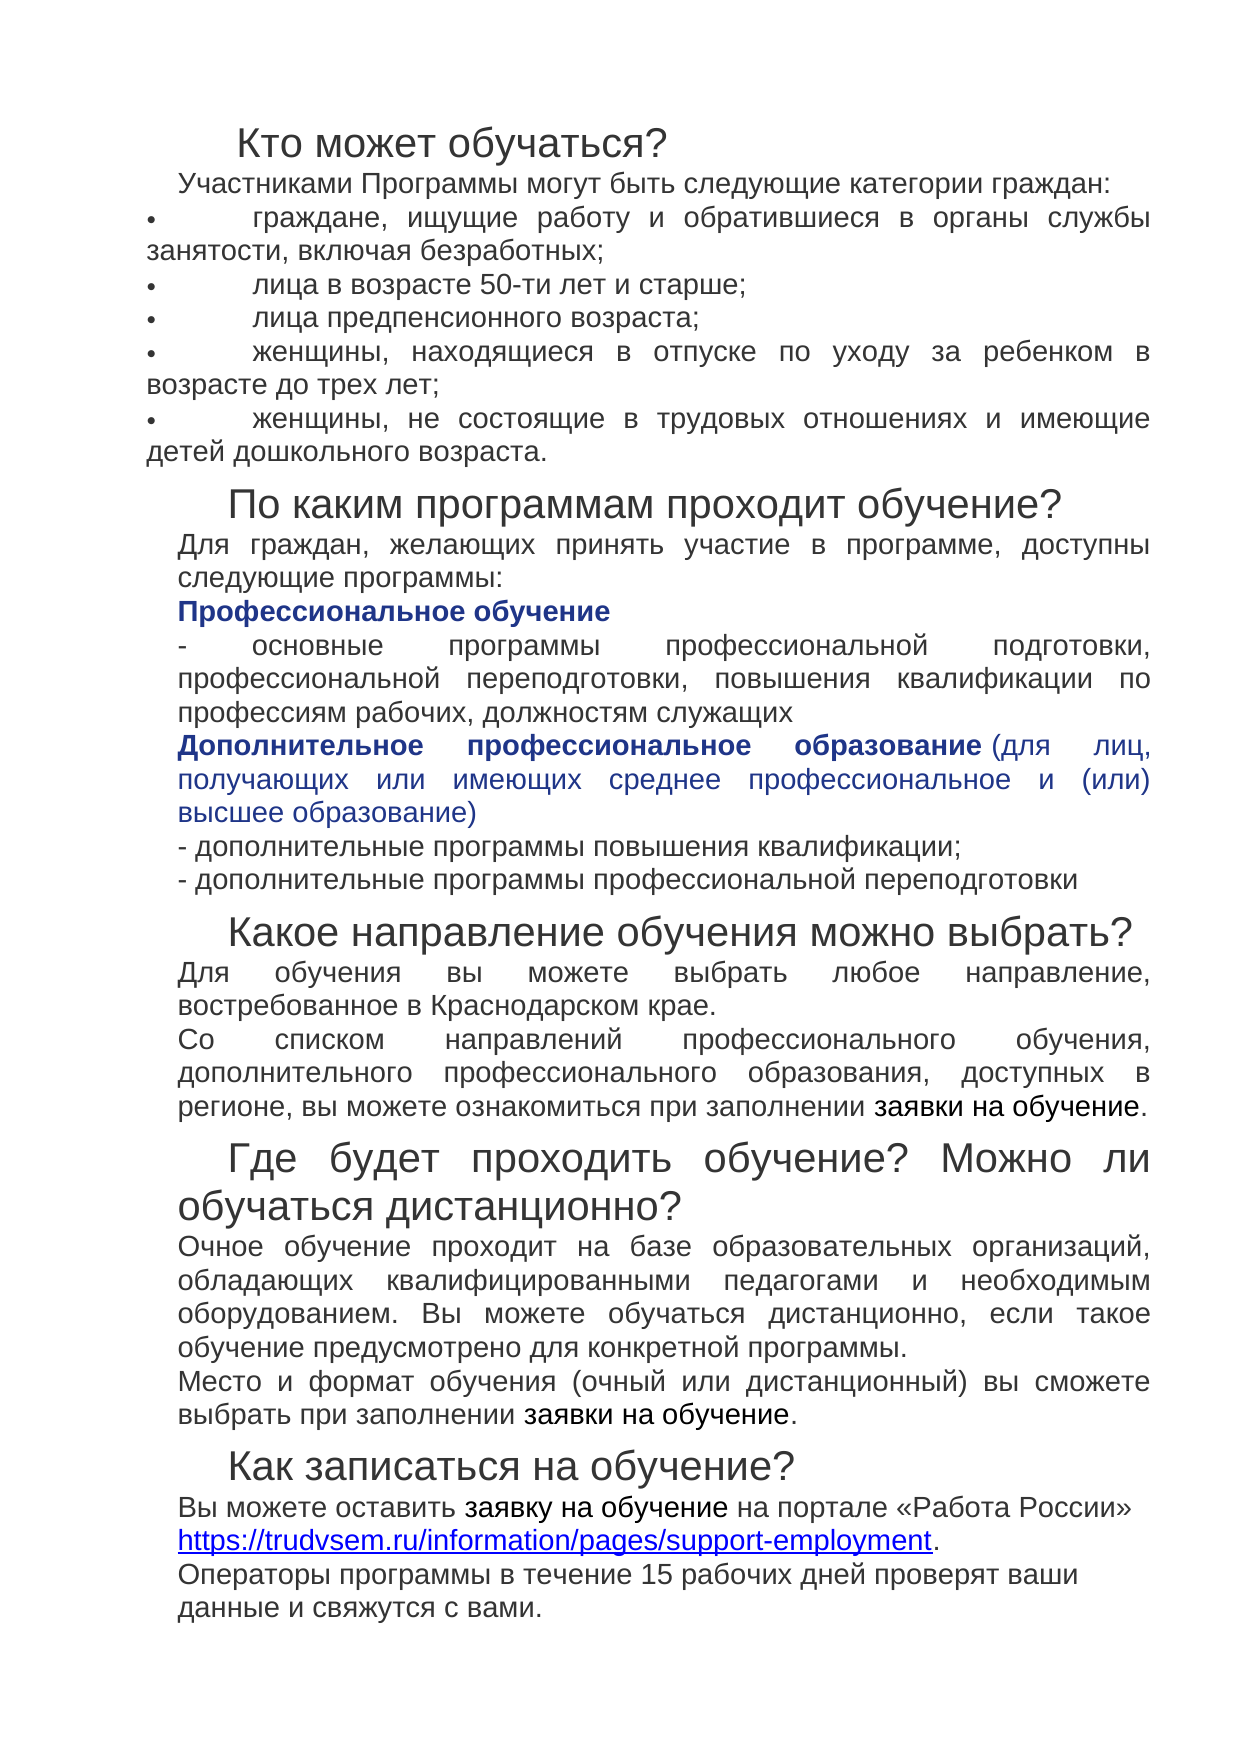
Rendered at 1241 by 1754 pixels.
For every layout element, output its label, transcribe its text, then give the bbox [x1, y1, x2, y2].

text Место и формат обучения (очный или дистанционный) вы сможете выбрать при заполнении заявки на обучение. [177, 1363, 1152, 1431]
text Где будет проходить обучение? Можно ли обучаться дистанционно? [177, 1122, 1152, 1229]
text - дополнительные программы повышения квалификации; [177, 829, 1152, 862]
text Профессиональное обучение [177, 594, 1152, 627]
list лица предпенсионного возраста; [146, 300, 1152, 334]
text Какое направление обучения можно выбрать? [177, 896, 1152, 955]
text Для граждан, желающих принять участие в программе, доступны следующие программы: [177, 527, 1152, 594]
list граждане, ищущие работу и обратившиеся в органы службы занятости, включая безработных; [146, 199, 1152, 267]
text Как записаться на обучение? [177, 1431, 1152, 1489]
text Со списком направлений профессионального обучения, дополнительного профессионального образования, доступных в регионе, вы можете ознакомиться при заполнении заявки на обучение. [177, 1022, 1152, 1122]
text Для обучения вы можете выбрать любое направление, востребованное в Краснодарском крае. [177, 955, 1152, 1022]
text Операторы программы в течение 15 рабочих дней проверят ваши данные и свяжутся с вами. [177, 1557, 1152, 1624]
text Вы можете оставить заявку на обучение на портале «Работа России» https://trudvsem.ru/information/pages/support-employment. [177, 1489, 1152, 1557]
text - основные программы профессиональной подготовки, профессиональной переподготовки, повышения квалификации по профессиям рабочих, должностям служащих [177, 627, 1152, 728]
text Кто может обучаться? [177, 118, 1152, 166]
list лица в возрасте 50-ти лет и старше; [146, 267, 1152, 300]
list женщины, не состоящие в трудовых отношениях и имеющие детей дошкольного возраста. [146, 401, 1152, 468]
list женщины, находящиеся в отпуске по уходу за ребенком в возрасте до трех лет; [146, 334, 1152, 401]
text - дополнительные программы профессиональной переподготовки [177, 862, 1152, 896]
text Очное обучение проходит на базе образовательных организаций, обладающих квалифицированными педагогами и необходимым оборудованием. Вы можете обучаться дистанционно, если такое обучение предусмотрено для конкретной программы. [177, 1229, 1152, 1363]
text По каким программам проходит обучение? [177, 468, 1152, 527]
text Участниками Программы могут быть следующие категории граждан: [177, 166, 1152, 199]
text Дополнительное профессиональное образование (для лиц, получающих или имеющих среднее профессиональное и (или) высшее образование) [177, 728, 1152, 829]
